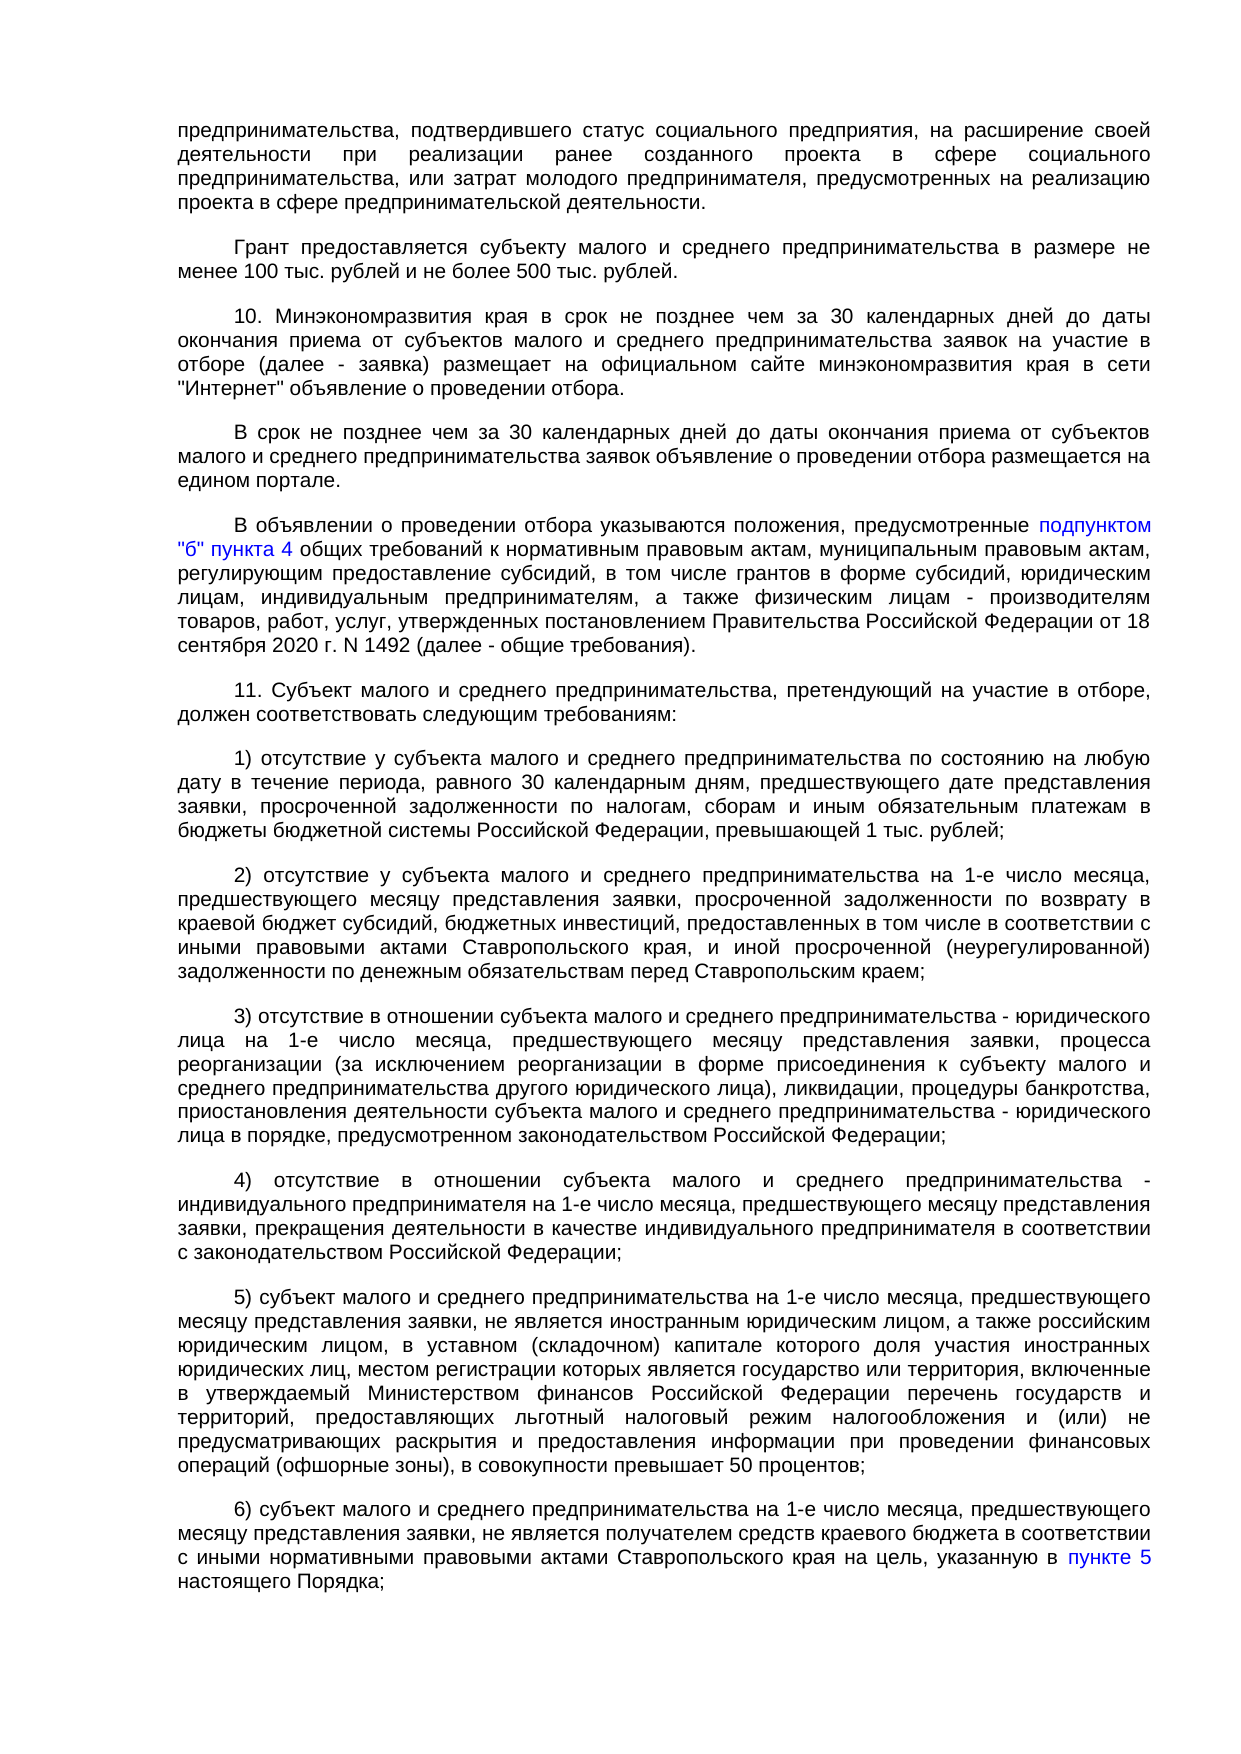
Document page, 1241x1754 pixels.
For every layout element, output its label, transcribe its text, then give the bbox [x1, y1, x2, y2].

text В срок не позднее чем за 30 календарных дней до даты окончания приема от субъектов малого и среднего предпринимательства заявок объявление о проведении отбора размещается на едином портале. [177, 420, 1152, 492]
text 3) отсутствие в отношении субъекта малого и среднего предпринимательства - юридического лица на 1-е число месяца, предшествующего месяцу представления заявки, процесса реорганизации (за исключением реорганизации в форме присоединения к субъекту малого и среднего предпринимательства другого юридического лица), ликвидации, процедуры банкротства, приостановления деятельности субъекта малого и среднего предпринимательства - юридического лица в порядке, предусмотренном законодательством Российской Федерации; [177, 1003, 1152, 1147]
text 2) отсутствие у субъекта малого и среднего предпринимательства на 1-е число месяца, предшествующего месяцу представления заявки, просроченной задолженности по возврату в краевой бюджет субсидий, бюджетных инвестиций, предоставленных в том числе в соответствии с иными правовыми актами Ставропольского края, и иной просроченной (неурегулированной) задолженности по денежным обязательствам перед Ставропольским краем; [177, 863, 1152, 983]
text 5) субъект малого и среднего предпринимательства на 1-е число месяца, предшествующего месяцу представления заявки, не является иностранным юридическим лицом, а также российским юридическим лицом, в уставном (складочном) капитале которого доля участия иностранных юридических лиц, местом регистрации которых является государство или территория, включенные в утверждаемый Министерством финансов Российской Федерации перечень государств и территорий, предоставляющих льготный налоговый режим налогообложения и (или) не предусматривающих раскрытия и предоставления информации при проведении финансовых операций (офшорные зоны), в совокупности превышает 50 процентов; [177, 1285, 1152, 1476]
text В объявлении о проведении отбора указываются положения, предусмотренные подпунктом "б" пункта 4 общих требований к нормативным правовым актам, муниципальным правовым актам, регулирующим предоставление субсидий, в том числе грантов в форме субсидий, юридическим лицам, индивидуальным предпринимателям, а также физическим лицам - производителям товаров, работ, услуг, утвержденных постановлением Правительства Российской Федерации от 18 сентября 2020 г. N 1492 (далее - общие требования). [177, 513, 1152, 657]
text 4) отсутствие в отношении субъекта малого и среднего предпринимательства - индивидуального предпринимателя на 1-е число месяца, предшествующего месяцу представления заявки, прекращения деятельности в качестве индивидуального предпринимателя в соответствии с законодательством Российской Федерации; [177, 1168, 1152, 1264]
text Грант предоставляется субъекту малого и среднего предпринимательства в размере не менее 100 тыс. рублей и не более 500 тыс. рублей. [177, 235, 1152, 283]
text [177, 118, 1152, 214]
text 11. Субъект малого и среднего предпринимательства, претендующий на участие в отборе, должен соответствовать следующим требованиям: [177, 677, 1152, 725]
text 10. Минэкономразвития края в срок не позднее чем за 30 календарных дней до даты окончания приема от субъектов малого и среднего предпринимательства заявок на участие в отборе (далее - заявка) размещает на официальном сайте минэкономразвития края в сети "Интернет" объявление о проведении отбора. [177, 303, 1152, 399]
text 6) субъект малого и среднего предпринимательства на 1-е число месяца, предшествующего месяцу представления заявки, не является получателем средств краевого бюджета в соответствии с иными нормативными правовыми актами Ставропольского края на цель, указанную в пункте 5 настоящего Порядка; [177, 1497, 1152, 1593]
text 1) отсутствие у субъекта малого и среднего предпринимательства по состоянию на любую дату в течение периода, равного 30 календарным дням, предшествующего дате представления заявки, просроченной задолженности по налогам, сборам и иным обязательным платежам в бюджеты бюджетной системы Российской Федерации, превышающей 1 тыс. рублей; [177, 746, 1152, 842]
